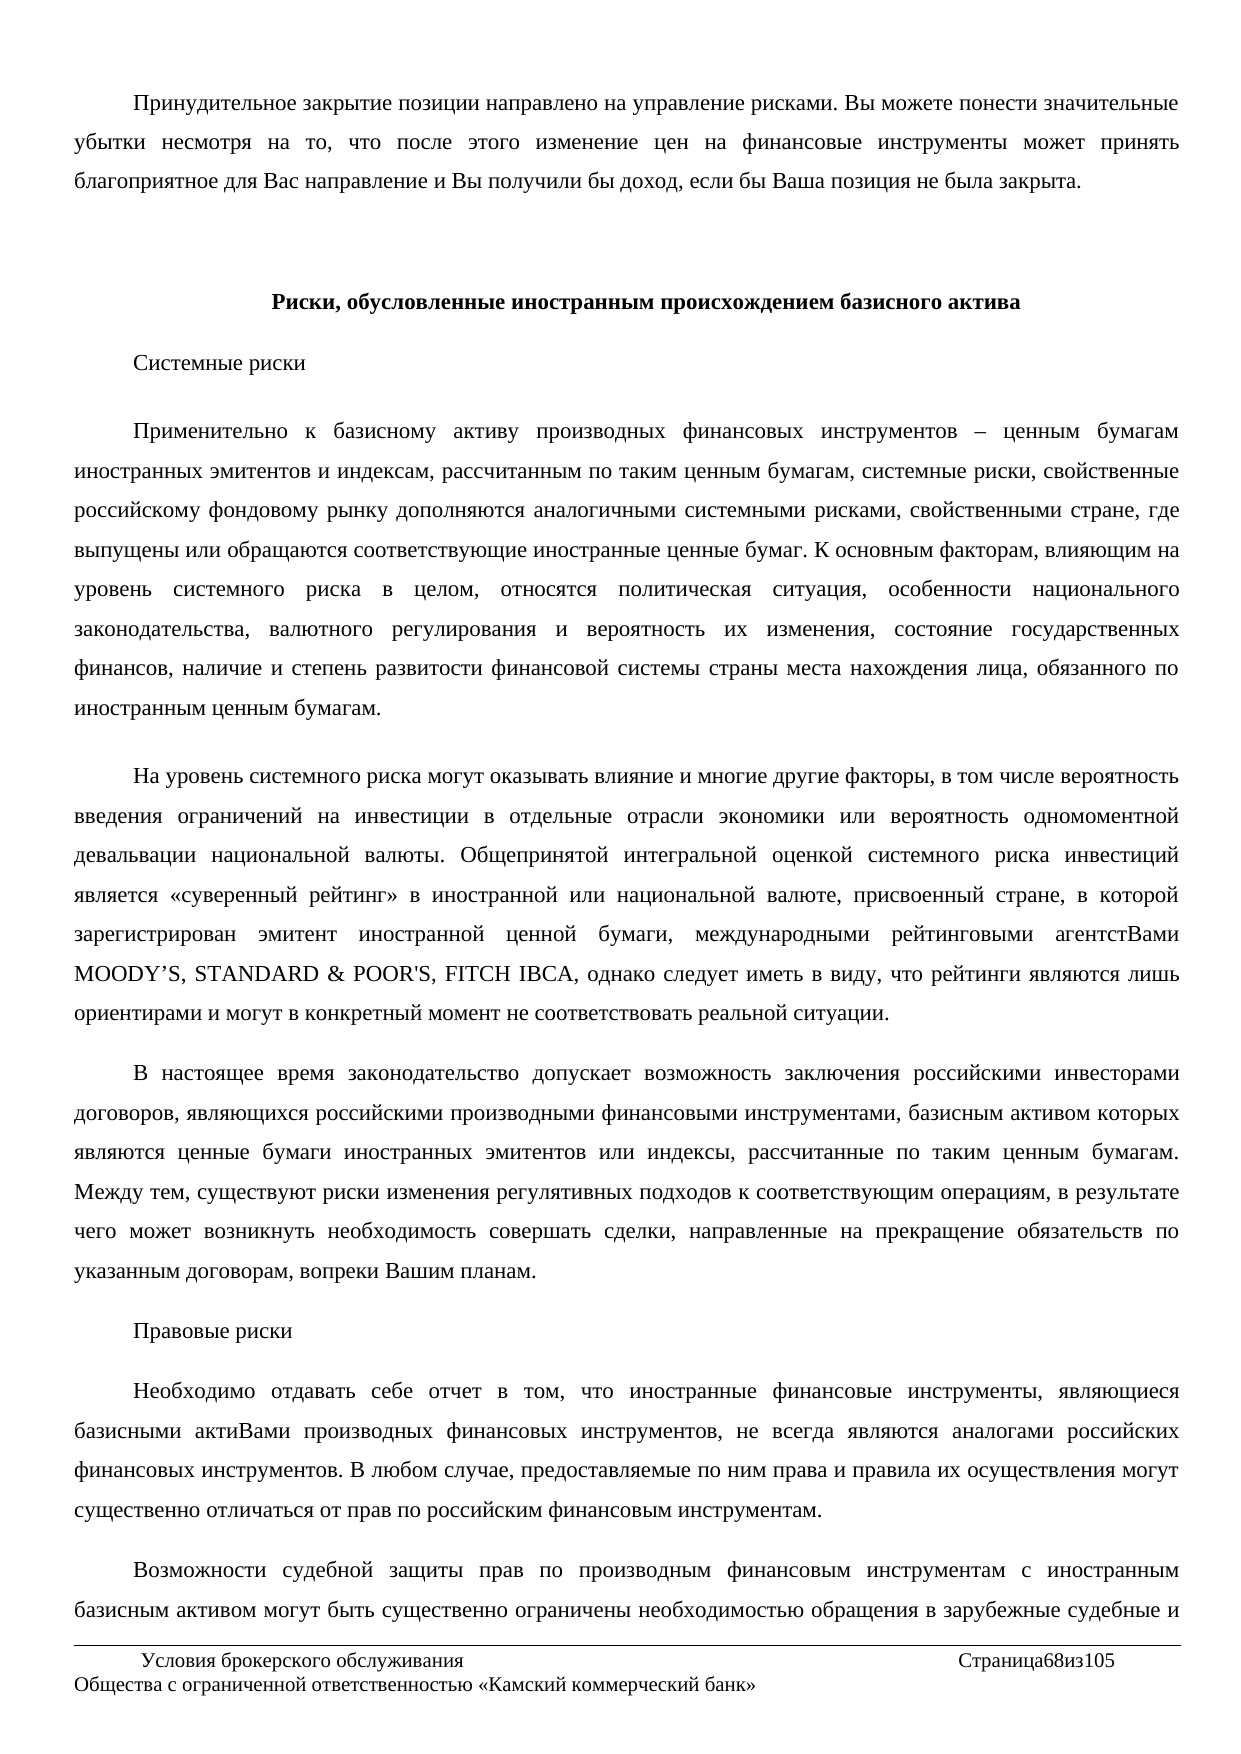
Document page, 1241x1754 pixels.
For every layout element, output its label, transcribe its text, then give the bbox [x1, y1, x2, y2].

text Принудительное закрытие позиции направлено на управление рисками. Вы можете понести значительные убытки несмотря на то, что после этого изменение цен на финансовые инструменты может принять благоприятное для Вас направление и Вы получили бы доход, если бы Ваша позиция не была закрыта. [74, 89, 1181, 194]
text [74, 1556, 1181, 1622]
text Правовые риски [74, 1317, 1181, 1343]
text В настоящее время законодательство допускает возможность заключения российскими инвесторами договоров, являющихся российскими производными финансовыми инструментами, базисным активом которых являются ценные бумаги иностранных эмитентов или индексы, рассчитанные по таким ценным бумагам. Между тем, существуют риски изменения регулятивных подходов к соответствующим операциям, в результате чего может возникнуть необходимость совершать сделки, направленные на прекращение обязательств по указанным договорам, вопреки Вашим планам. [74, 1059, 1181, 1283]
text На уровень системного риска могут оказывать влияние и многие другие факторы, в том числе вероятность введения ограничений на инвестиции в отдельные отрасли экономики или вероятность одномоментной девальвации национальной валюты. Общепринятой интегральной оценкой системного риска инвестиций является «суверенный рейтинг» в иностранной или национальной валюте, присвоенный стране, в которой зарегистрирован эмитент иностранной ценной бумаги, международными рейтинговыми агентстВами MOODY’S, STANDARD & POOR'S, FITCH IBCA, однако следует иметь в виду, что рейтинги являются лишь ориентирами и могут в конкретный момент не соответствовать реальной ситуации. [74, 762, 1181, 1025]
text Необходимо отдавать себе отчет в том, что иностранные финансовые инструменты, являющиеся базисными актиВами производных финансовых инструментов, не всегда являются аналогами российских финансовых инструментов. В любом случае, предоставляемые по ним права и правила их осуществления могут существенно отличаться от прав по российским финансовым инструментам. [74, 1377, 1181, 1522]
text Системные риски [74, 348, 1181, 375]
text Применительно к базисному активу производных финансовых инструментов – ценным бумагам иностранных эмитентов и индексам, рассчитанным по таким ценным бумагам, системные риски, свойственные российскому фондовому рынку дополняются аналогичными системными рисками, свойственными стране, где выпущены или обращаются соответствующие иностранные ценные бумаг. К основным факторам, влияющим на уровень системного риска в целом, относятся политическая ситуация, особенности национального законодательства, валютного регулирования и вероятность их изменения, состояние государственных финансов, наличие и степень развитости финансовой системы страны места нахождения лица, обязанного по иностранным ценным бумагам. [74, 417, 1181, 720]
text Риски, обусловленные иностранным происхождением базисного актива [111, 288, 1181, 314]
